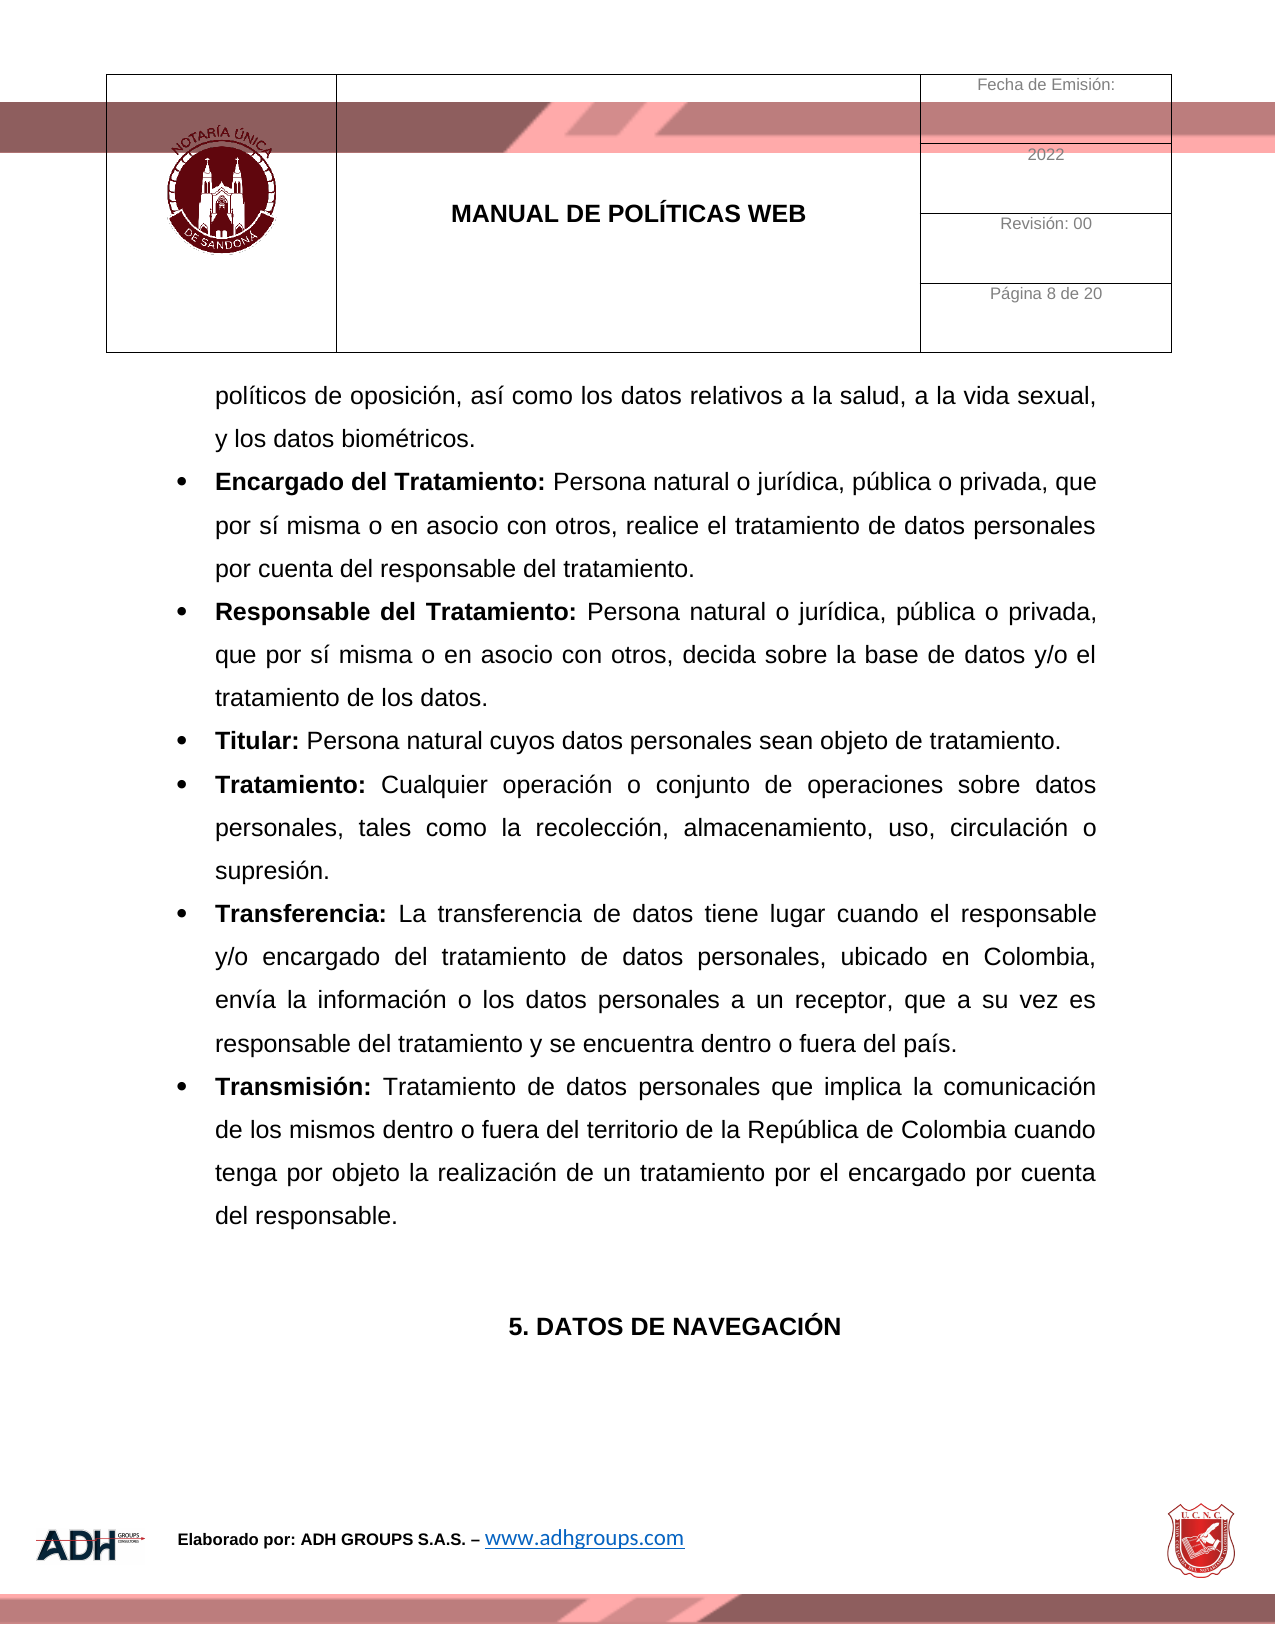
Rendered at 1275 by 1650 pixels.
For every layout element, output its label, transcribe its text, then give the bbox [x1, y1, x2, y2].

list Transmisión: Tratamiento de datos personales que implica la comunicación de los mismos dentro o fuera del territorio de la República de Colombia cuando tenga por objeto la realización de un tratamiento por el encargado por cuenta del responsable. [177, 1072, 1098, 1230]
list Encargado del Tratamiento: Persona natural o jurídica, pública o privada, que por sí misma o en asocio con otros, realice el tratamiento de datos personales por cuenta del responsable del tratamiento. [177, 467, 1098, 582]
list Transferencia: La transferencia de datos tiene lugar cuando el responsable y/o encargado del tratamiento de datos personales, ubicado en Colombia, envía la información o los datos personales a un receptor, que a su vez es responsable del tratamiento y se encuentra dentro o fuera del país. [177, 899, 1098, 1057]
picture [36, 1528, 146, 1565]
list Tratamiento: Cualquier operación o conjunto de operaciones sobre datos personales, tales como la recolección, almacenamiento, uso, circulación o supresión. [177, 769, 1098, 885]
subtitle 5. DATOS DE NAVEGACIÓN [252, 1312, 1098, 1341]
picture [1167, 1503, 1235, 1578]
list Responsable del Tratamiento: Persona natural o jurídica, pública o privada, que por sí misma o en asocio con otros, decida sobre la base de datos y/o el tratamiento de los datos. [177, 597, 1098, 712]
list Titular: Persona natural cuyos datos personales sean objeto de tratamiento. [177, 726, 1098, 755]
picture [163, 123, 280, 255]
